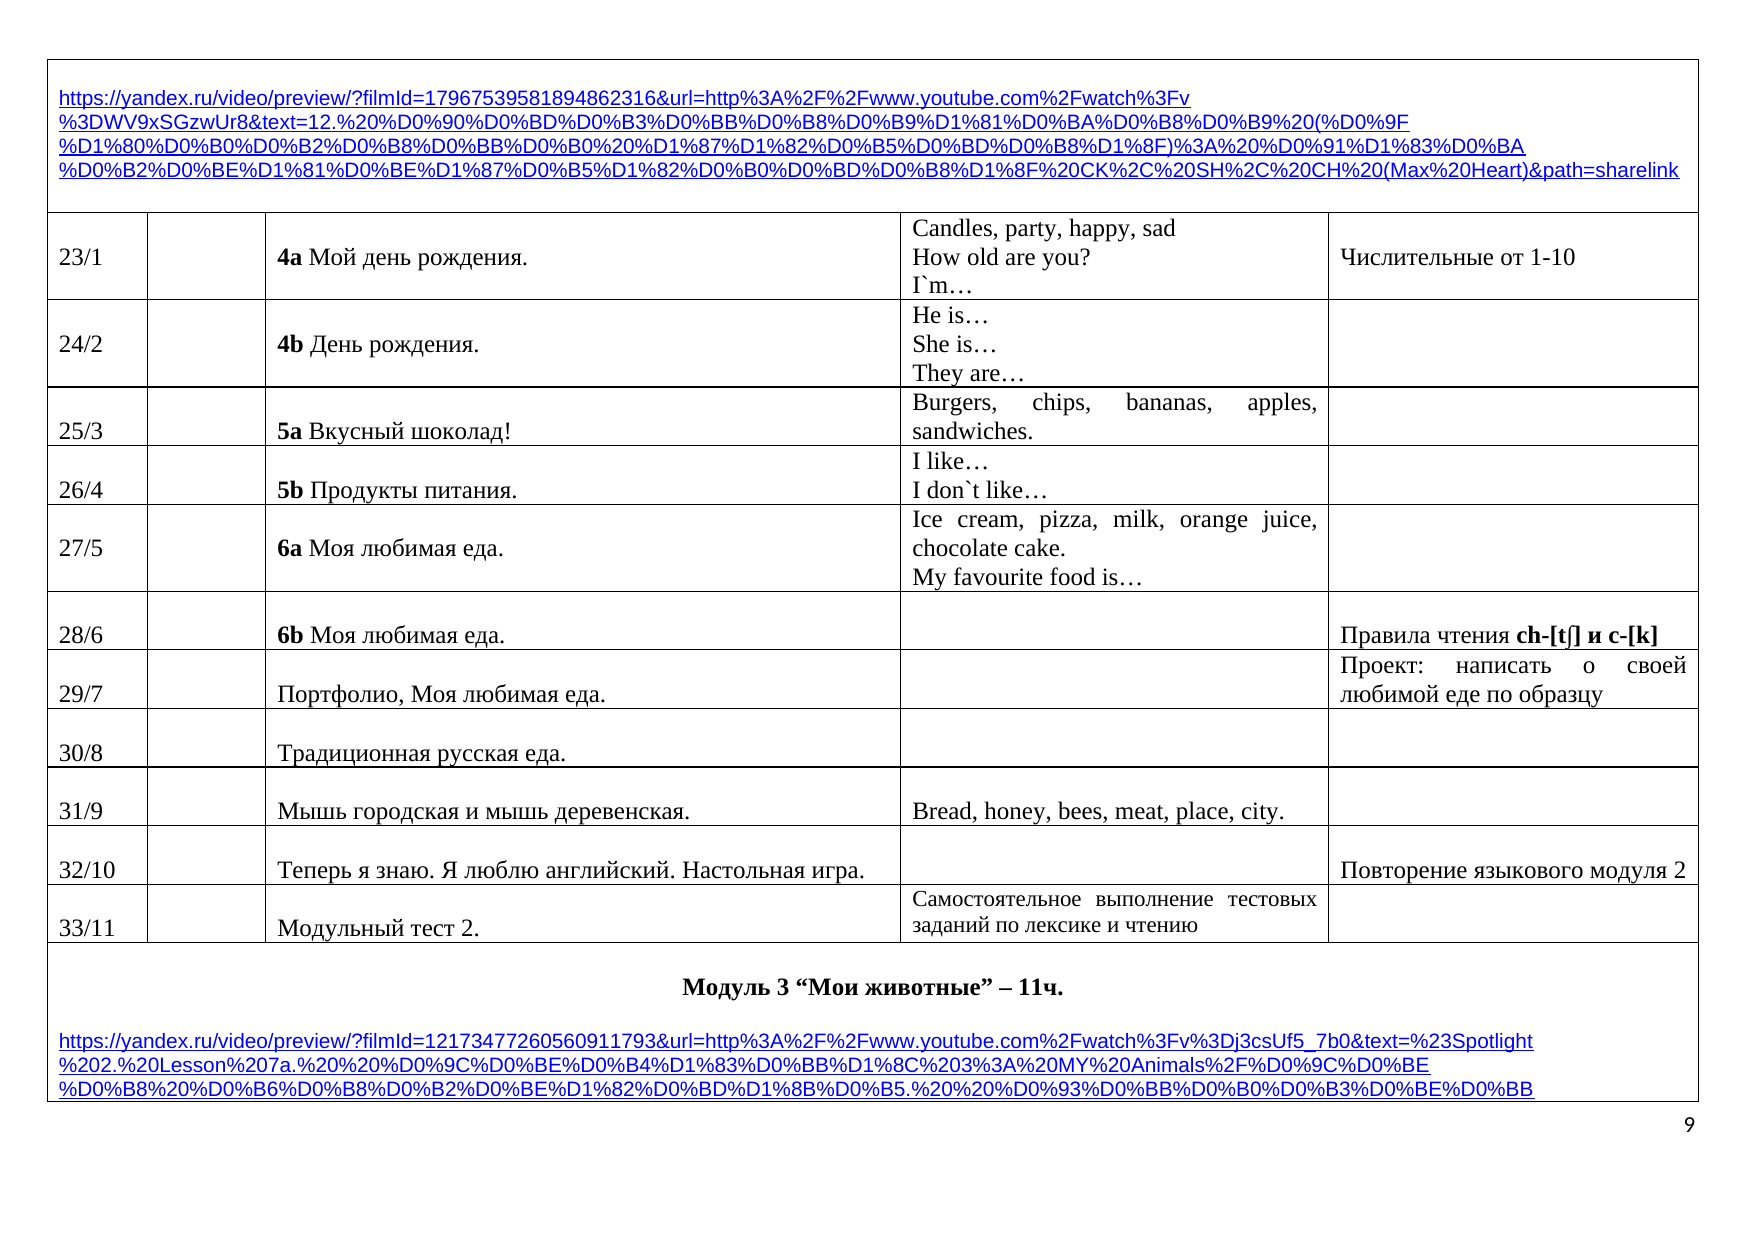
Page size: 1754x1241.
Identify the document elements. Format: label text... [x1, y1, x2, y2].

table_cell Традиционная русская еда. [266, 709, 900, 766]
table_cell 33/11 [48, 885, 147, 942]
table_cell [148, 709, 265, 766]
table_cell Модульный тест 2. [266, 885, 900, 942]
table_cell 30/8 [48, 709, 147, 766]
table_cell Candles, party, happy, sad How old are you? I`m… [901, 213, 1328, 299]
table_cell Мышь городская и мышь деревенская. [266, 768, 900, 825]
table_cell [148, 768, 265, 825]
table_cell Самостоятельное выполнение тестовых заданий по лексике и чтению [901, 885, 1328, 942]
table_cell 24/2 [48, 300, 147, 386]
table_cell [1329, 388, 1698, 445]
table_cell [148, 885, 265, 942]
table_cell [148, 505, 265, 591]
table_cell 4b День рождения. [266, 300, 900, 386]
table_cell [148, 592, 265, 649]
table_cell Теперь я знаю. Я люблю английский. Настольная игра. [266, 826, 900, 883]
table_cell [48, 60, 1698, 212]
table_cell 5b Продукты питания. [266, 446, 900, 503]
table_cell Burgers, chips, bananas, apples, sandwiches. [901, 388, 1328, 445]
table_cell Повторение языкового модуля 2 [1329, 826, 1698, 883]
table_cell [1329, 300, 1698, 386]
table_cell 27/5 [48, 505, 147, 591]
table_cell 4a Мой день рождения. [266, 213, 900, 299]
table_cell [148, 300, 265, 386]
table_cell [901, 592, 1328, 649]
table_cell [1329, 709, 1698, 766]
table_cell [148, 388, 265, 445]
table_cell Bread, honey, bees, meat, place, city. [901, 768, 1328, 825]
table_cell 23/1 [48, 213, 147, 299]
table_cell 26/4 [48, 446, 147, 503]
table_cell Числительные от 1-10 [1329, 213, 1698, 299]
table_cell [901, 826, 1328, 883]
table_cell [1329, 446, 1698, 503]
table_cell [148, 650, 265, 708]
table_cell [1329, 768, 1698, 825]
table_cell [901, 709, 1328, 766]
table_cell 5a Вкусный шоколад! [266, 388, 900, 445]
table_cell [901, 650, 1328, 708]
table_cell 6a Моя любимая еда. [266, 505, 900, 591]
table_cell 28/6 [48, 592, 147, 649]
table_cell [48, 943, 1698, 1101]
table_cell [1329, 505, 1698, 591]
table_cell 31/9 [48, 768, 147, 825]
table_cell Портфолио, Моя любимая еда. [266, 650, 900, 708]
table_cell 25/3 [48, 388, 147, 445]
table_cell He is… She is… They are… [901, 300, 1328, 386]
table_cell 29/7 [48, 650, 147, 708]
table_cell Ice cream, pizza, milk, orange juice, chocolate cake. My favourite food is… [901, 505, 1328, 591]
table_cell I like… I don`t like… [901, 446, 1328, 503]
table_cell [1329, 885, 1698, 942]
table_cell [148, 446, 265, 503]
table_cell Правила чтения ch-[t∫] и c-[k] [1329, 592, 1698, 649]
table_cell 32/10 [48, 826, 147, 883]
table_cell [148, 826, 265, 883]
table_cell 6b Моя любимая еда. [266, 592, 900, 649]
table_cell [148, 213, 265, 299]
table_cell Проект: написать о своей любимой еде по образцу [1329, 650, 1698, 708]
